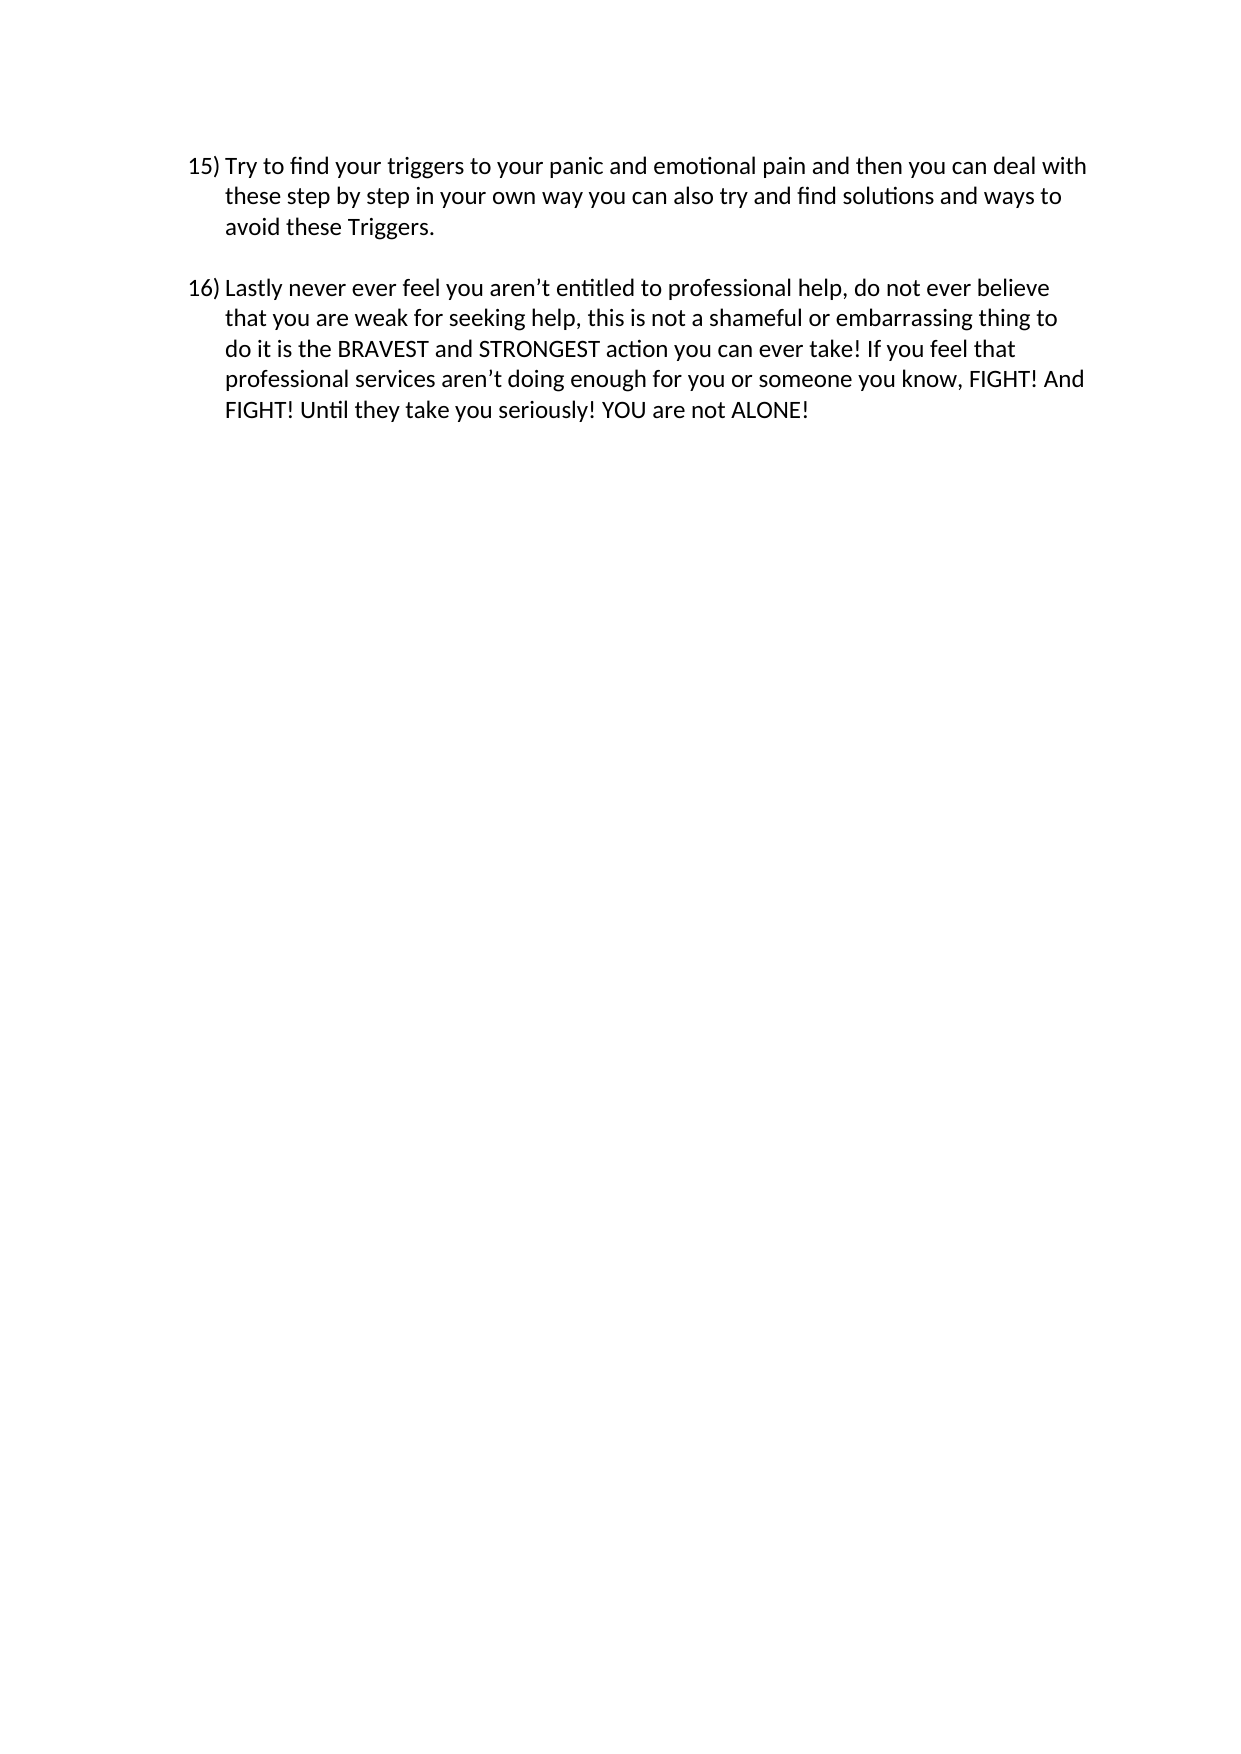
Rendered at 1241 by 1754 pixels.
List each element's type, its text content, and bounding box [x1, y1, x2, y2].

list Try to find your triggers to your panic and emotional pain and then you can deal with these step by step in your own way you can also try and find solutions and ways to avoid these Triggers. [187, 150, 1090, 242]
list Lastly never ever feel you aren’t entitled to professional help, do not ever believe that you are weak for seeking help, this is not a shameful or embarrassing thing to do it is the BRAVEST and STRONGEST action you can ever take! If you feel that professional services aren’t doing enough for you or someone you know, FIGHT! And FIGHT! Until they take you seriously! YOU are not ALONE! [187, 272, 1090, 425]
